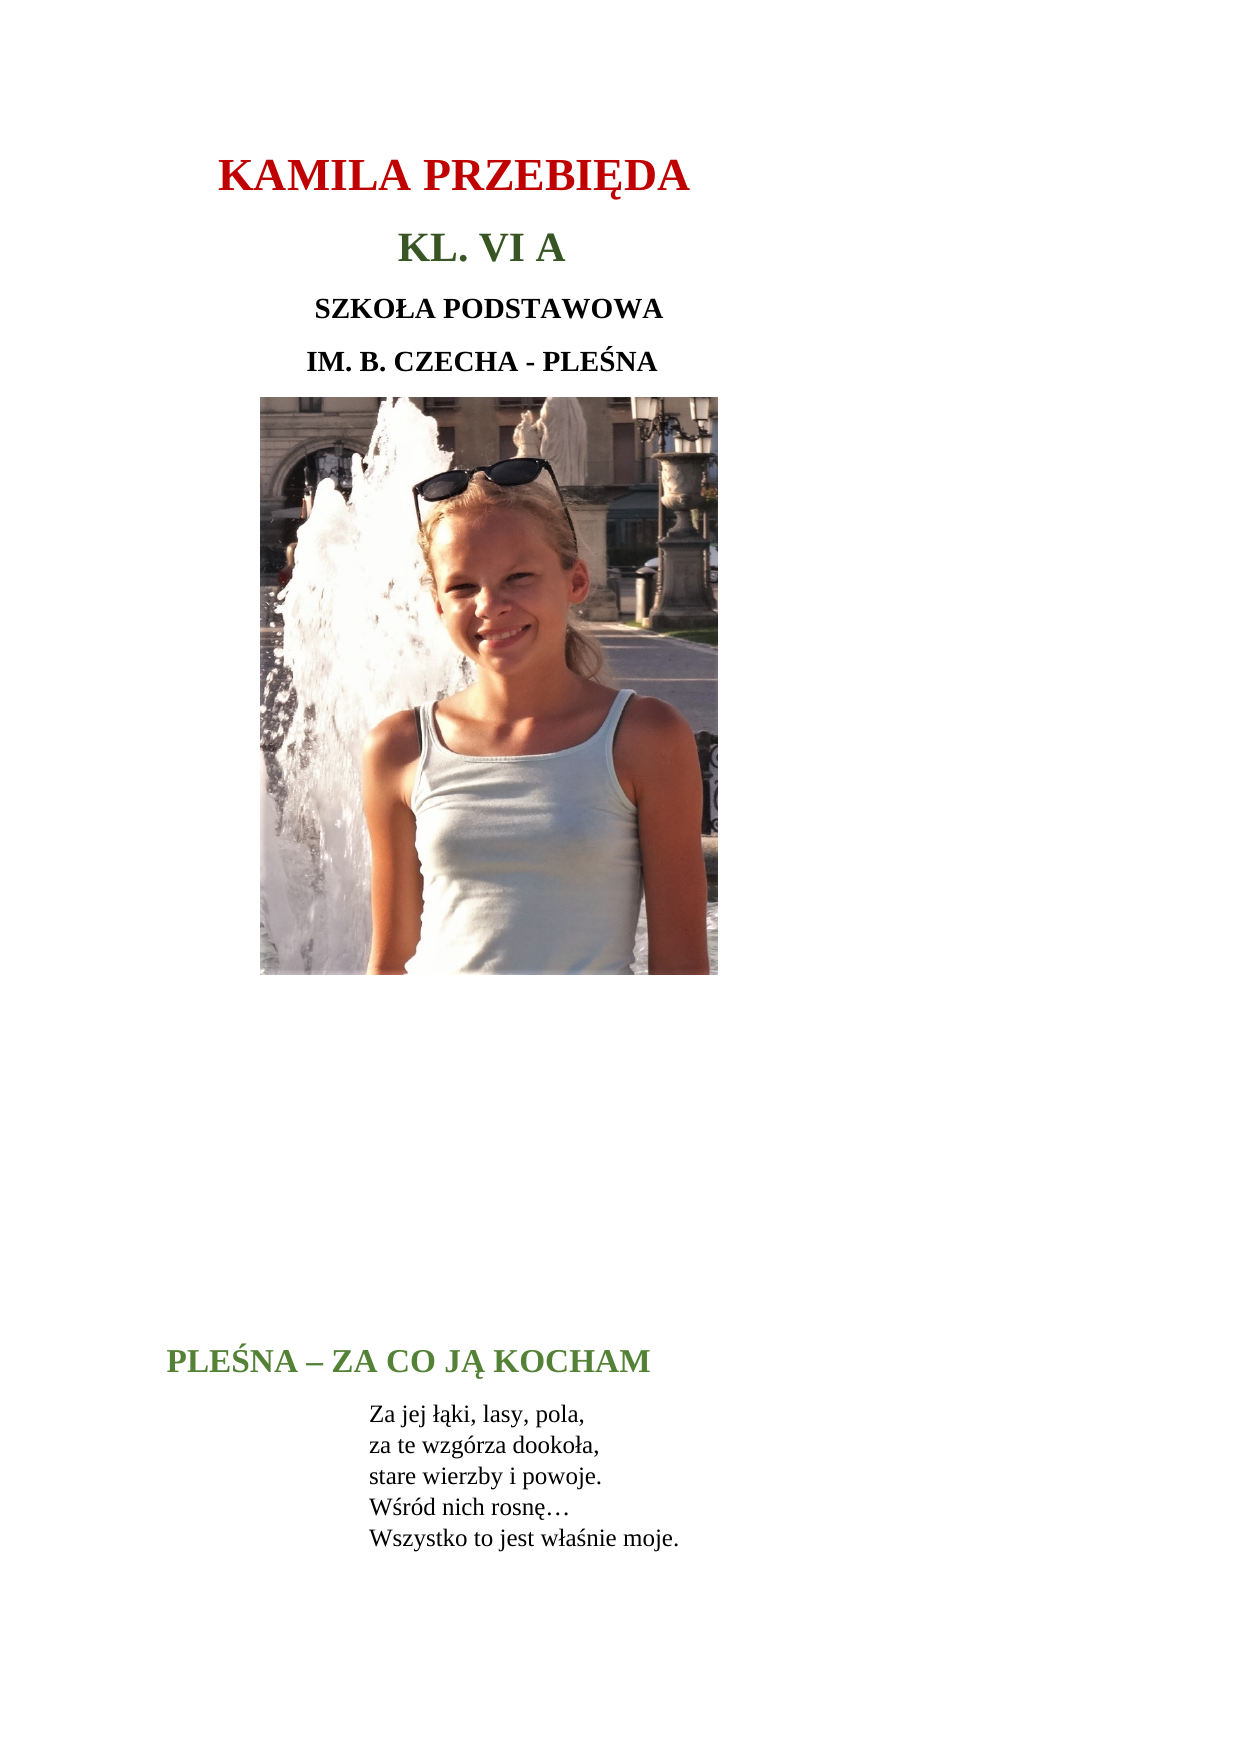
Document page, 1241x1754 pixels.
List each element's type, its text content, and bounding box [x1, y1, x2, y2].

text Za jej łąki, lasy, pola, za te wzgórza dookoła, stare wierzby i powoje. Wśród nich rosnę… Wszystko to jest właśnie moje. [369, 1399, 1093, 1552]
text KAMILA PRZEBIĘDA [148, 148, 1093, 200]
text PLEŚNA – ZA CO JĄ KOCHAM [148, 1341, 1093, 1379]
text IM. B. CZECHA - PLEŚNA [148, 344, 1093, 378]
picture [260, 397, 718, 975]
text SZKOŁA PODSTAWOWA [148, 291, 1093, 325]
text KL. VI A [148, 223, 1093, 271]
